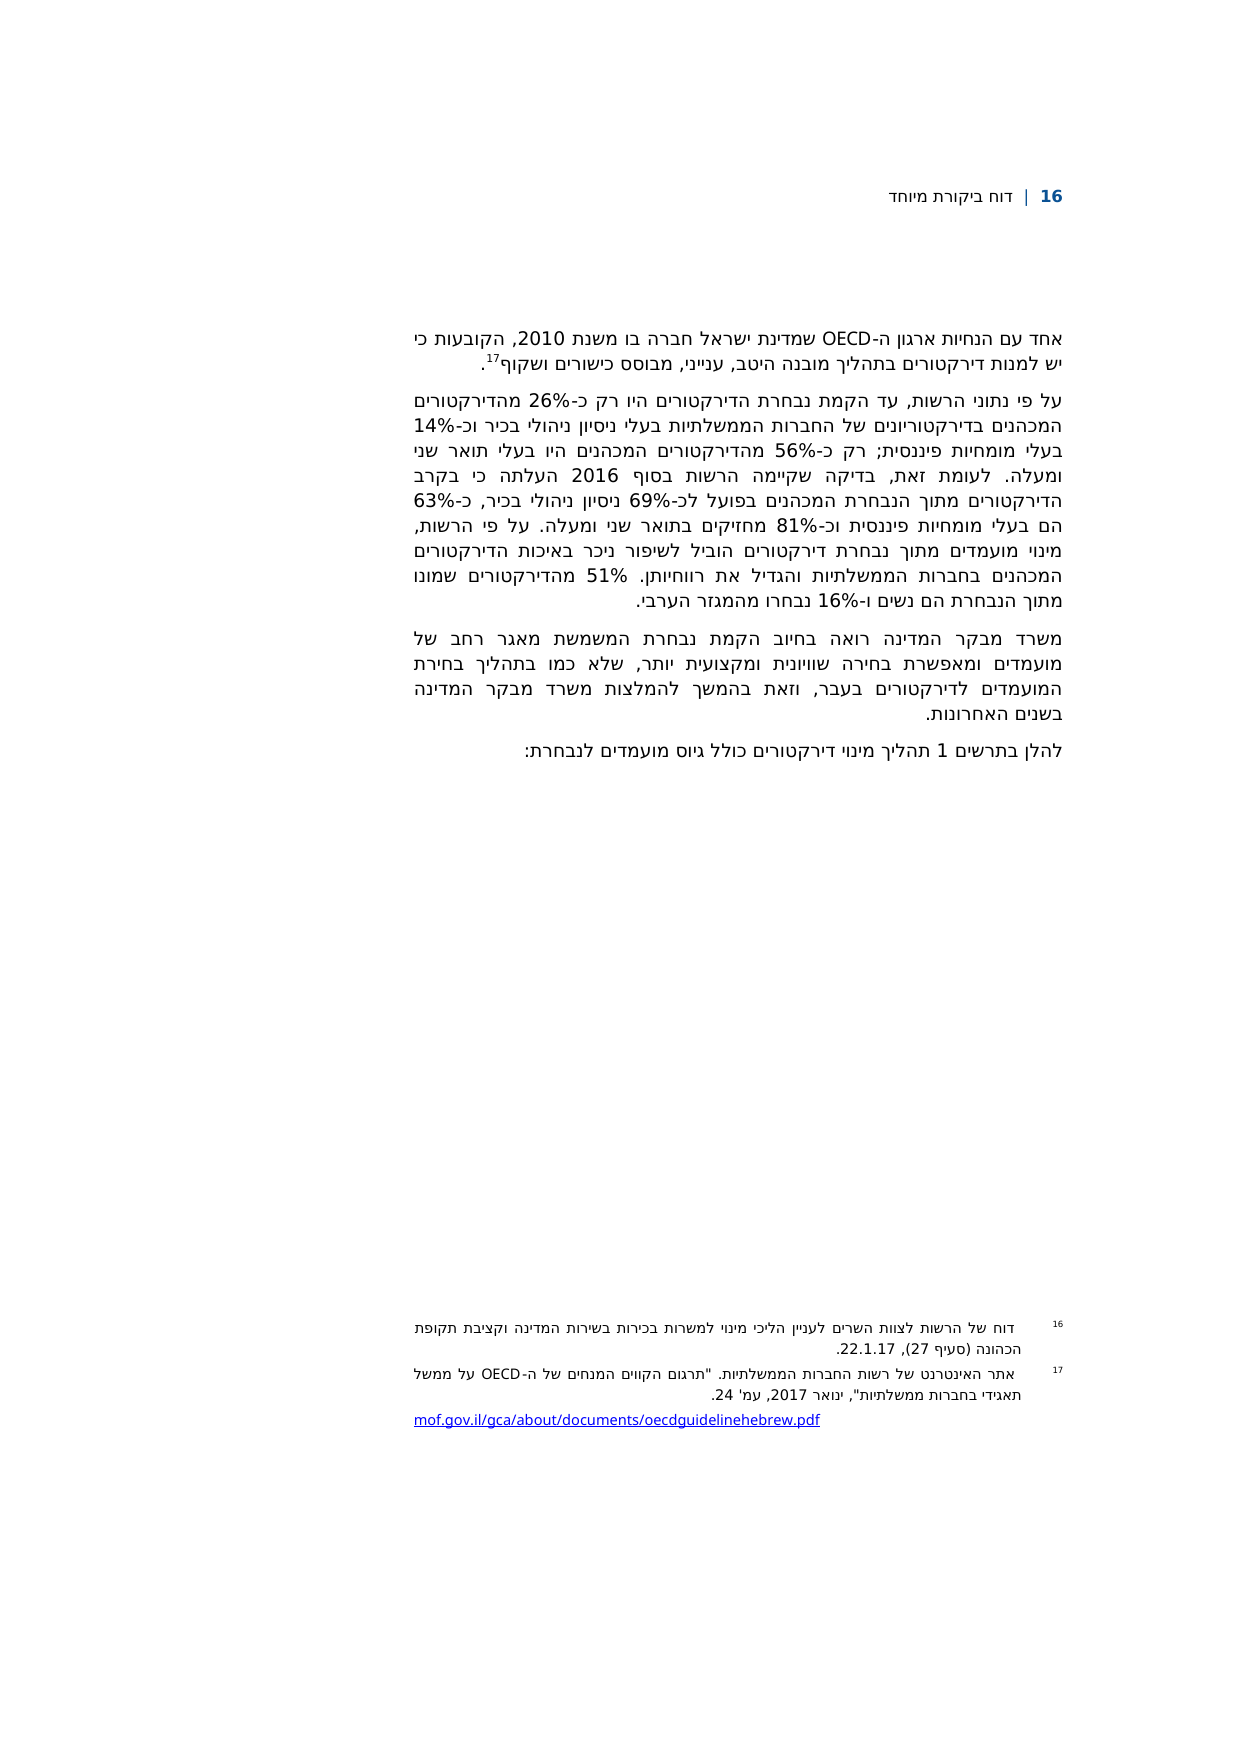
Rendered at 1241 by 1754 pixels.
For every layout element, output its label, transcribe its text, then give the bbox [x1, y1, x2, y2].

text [413, 325, 1063, 375]
text להלן בתרשים 1 תהליך מינוי דירקטורים כולל גיוס מועמדים לנבחרת: [413, 737, 1063, 762]
text על פי נתוני הרשות, עד הקמת נבחרת הדירקטורים היו רק כ-26% מהדירקטורים המכהנים בדירקטוריונים של החברות הממשלתיות בעלי ניסיון ניהולי בכיר וכ-14% בעלי מומחיות פיננסית; רק כ-56% מהדירקטורים המכהנים היו בעלי תואר שני ומעלה. לעומת זאת, בדיקה שקיימה הרשות בסוף 2016 העלתה כי בקרב הדירקטורים מתוך הנבחרת המכהנים בפועל לכ-69% ניסיון ניהולי בכיר, כ-63% הם בעלי מומחיות פיננסית וכ-81% מחזיקים בתואר שני ומעלה. על פי הרשות, מינוי מועמדים מתוך נבחרת דירקטורים הוביל לשיפור ניכר באיכות הדירקטורים המכהנים בחברות הממשלתיות והגדיל את רווחיותן. 51% מהדירקטורים שמונו מתוך הנבחרת הם נשים ו-16% נבחרו מהמגזר הערבי. [413, 387, 1063, 612]
text משרד מבקר המדינה רואה בחיוב הקמת נבחרת המשמשת מאגר רחב של מועמדים ומאפשרת בחירה שוויונית ומקצועית יותר, שלא כמו בתהליך בחירת המועמדים לדירקטורים בעבר, וזאת בהמשך להמלצות משרד מבקר המדינה בשנים האחרונות. [413, 625, 1063, 725]
